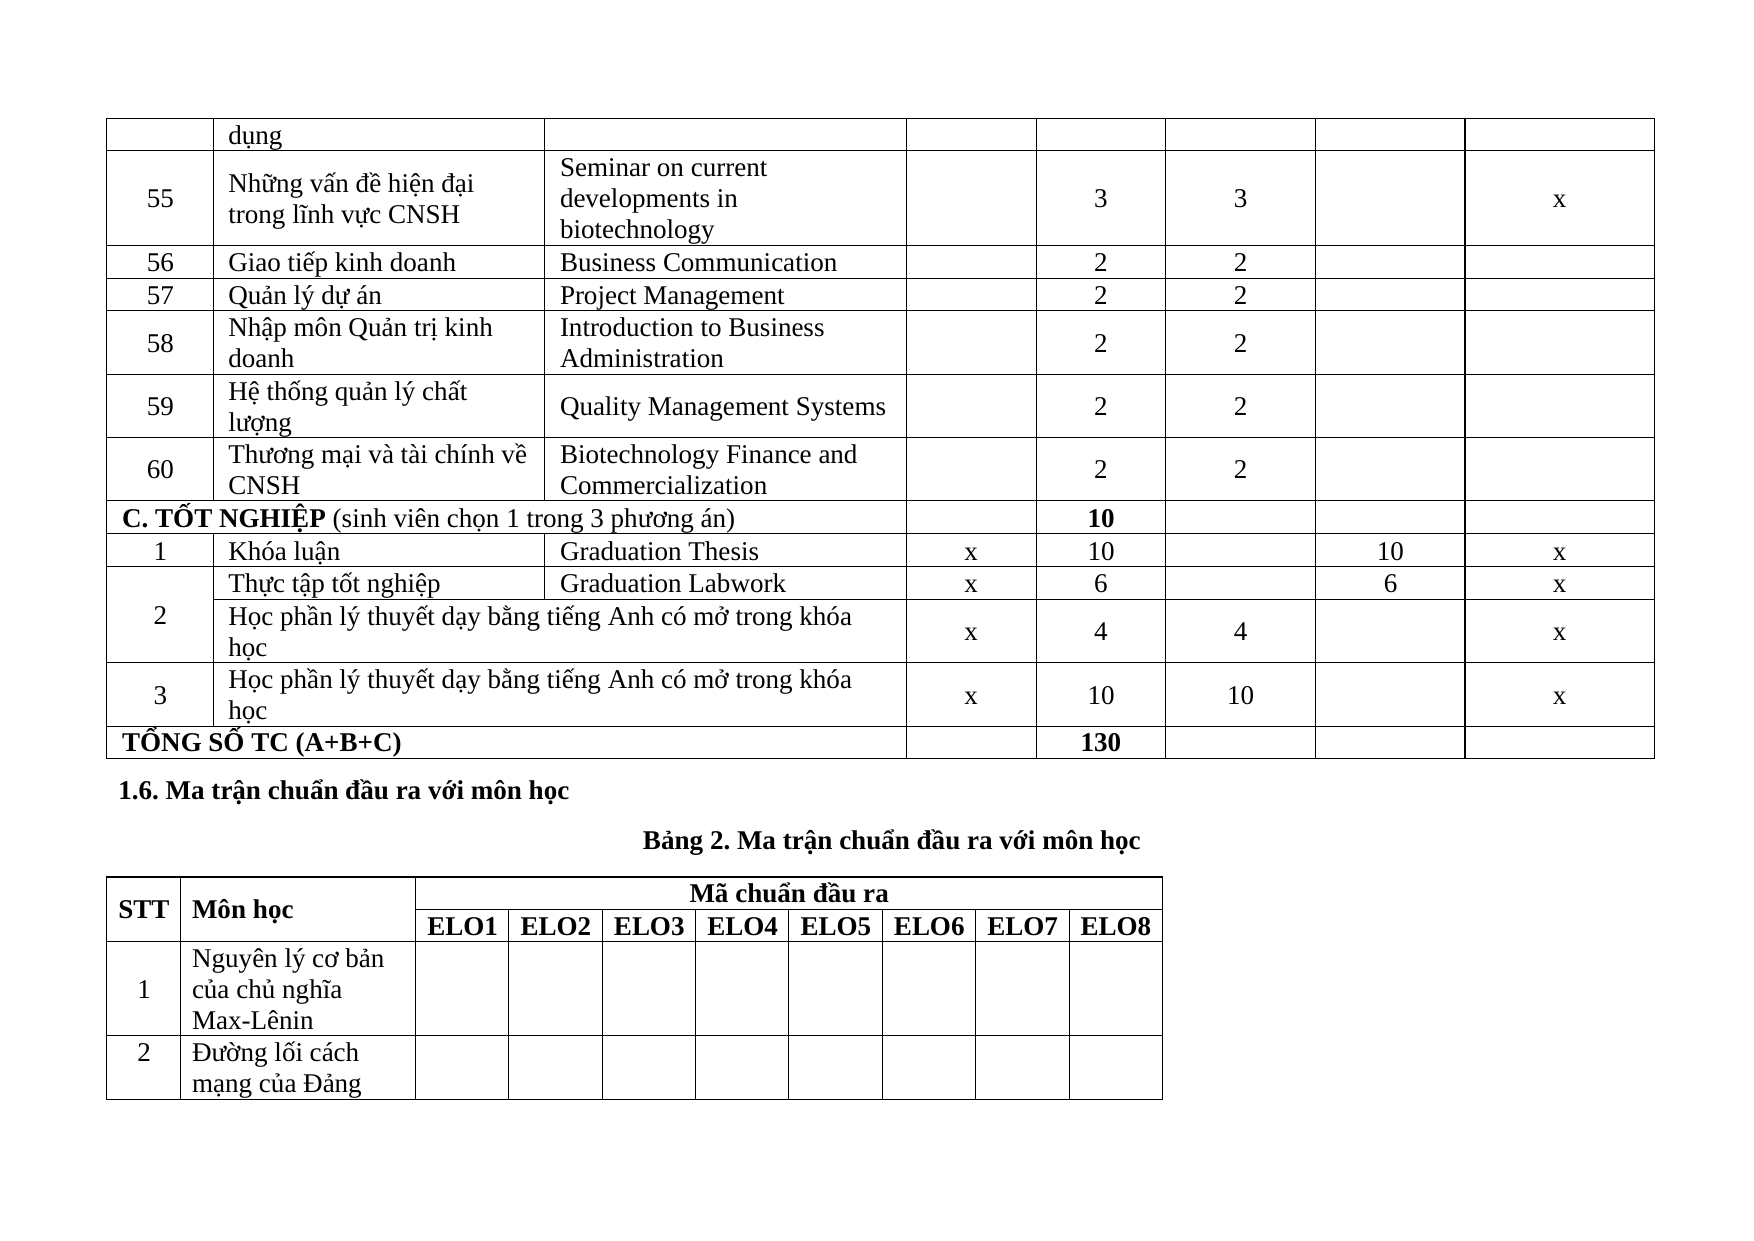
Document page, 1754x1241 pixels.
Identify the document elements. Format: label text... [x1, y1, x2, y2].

table_cell Nguyên lý cơ bản của chủ nghĩa Max-Lênin [181, 942, 415, 1035]
table_cell ELO8 [1070, 910, 1162, 941]
table_cell 2 [1037, 311, 1165, 374]
table_cell [1316, 151, 1464, 245]
table_cell Seminar on current developments in biotechnology [545, 151, 906, 245]
table_cell 2 [1166, 246, 1315, 278]
table_cell 4 [1037, 600, 1165, 662]
table_cell [1316, 375, 1464, 437]
table_cell Thực tập tốt nghiệp [214, 567, 544, 599]
table_cell x [1466, 534, 1654, 566]
table_cell [789, 942, 882, 1035]
table_cell [976, 942, 1069, 1035]
table_cell ELO1 [416, 910, 508, 941]
table_cell [509, 942, 602, 1035]
table_cell [1166, 501, 1315, 533]
table_cell 59 [107, 375, 213, 437]
table_cell 55 [107, 151, 213, 245]
table_cell 2 [107, 1036, 180, 1099]
table_cell 10 [1316, 534, 1464, 566]
table_cell 2 [1166, 311, 1315, 374]
table_cell C. TỐT NGHIỆP (sinh viên chọn 1 trong 3 phương án) [107, 501, 906, 533]
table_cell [545, 119, 906, 150]
table_cell [1316, 279, 1464, 310]
table_cell x [907, 600, 1036, 662]
table_cell [603, 1036, 695, 1099]
table_cell 10 [1166, 663, 1315, 726]
table_cell ELO6 [883, 910, 975, 941]
table_cell Business Communication [545, 246, 906, 278]
table_cell x [1466, 567, 1654, 599]
table_cell Project Management [545, 279, 906, 310]
table_cell [1466, 501, 1654, 533]
table_cell 6 [1316, 567, 1464, 599]
table_cell x [1466, 600, 1654, 662]
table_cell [214, 119, 544, 150]
table_cell 3 [107, 663, 213, 726]
table_cell [1070, 1036, 1162, 1099]
table_cell x [1466, 151, 1654, 245]
table_cell Những vấn đề hiện đại trong lĩnh vực CNSH [214, 151, 544, 245]
table_cell [1316, 501, 1464, 533]
table_cell 60 [107, 438, 213, 500]
table_cell 2 [1037, 438, 1165, 500]
table_cell [1466, 279, 1654, 310]
table_cell [1166, 567, 1315, 599]
table_cell [907, 438, 1036, 500]
table_cell 2 [1037, 279, 1165, 310]
table_cell [416, 942, 508, 1035]
table_cell [907, 151, 1036, 245]
table_cell ELO4 [696, 910, 788, 941]
table_cell [1166, 727, 1315, 758]
table_cell x [1466, 663, 1654, 726]
table_header Môn học [181, 878, 415, 941]
table_header STT [107, 878, 180, 941]
table_cell Học phần lý thuyết dạy bằng tiếng Anh có mở trong khóa học [214, 600, 906, 662]
table_cell [1316, 600, 1464, 662]
table_cell 2 [1037, 375, 1165, 437]
table_cell Graduation Labwork [545, 567, 906, 599]
table_cell [1466, 375, 1654, 437]
table_cell 10 [1037, 501, 1165, 533]
table_cell [1466, 438, 1654, 500]
table_cell [907, 501, 1036, 533]
table_cell x [907, 663, 1036, 726]
table_cell x [907, 567, 1036, 599]
table_cell Quality Management Systems [545, 375, 906, 437]
table_cell Nhập môn Quản trị kinh doanh [214, 311, 544, 374]
table_cell [1316, 311, 1464, 374]
table_cell [1316, 663, 1464, 726]
table_cell Khóa luận [214, 534, 544, 566]
table_cell [696, 942, 788, 1035]
table_cell 6 [1037, 567, 1165, 599]
table_cell 2 [1166, 438, 1315, 500]
table_cell 57 [107, 279, 213, 310]
table_cell Hệ thống quản lý chất lượng [214, 375, 544, 437]
table_cell 10 [1037, 663, 1165, 726]
table_cell [1316, 727, 1464, 758]
table_cell [907, 311, 1036, 374]
table_cell Graduation Thesis [545, 534, 906, 566]
table_cell [883, 942, 975, 1035]
table_cell [976, 1036, 1069, 1099]
table_cell Biotechnology Finance and Commercialization [545, 438, 906, 500]
table_cell [1466, 311, 1654, 374]
table_cell [907, 279, 1036, 310]
table_cell 2 [1037, 246, 1165, 278]
table_cell [883, 1036, 975, 1099]
table_cell 56 [107, 246, 213, 278]
table_cell ELO3 [603, 910, 695, 941]
table_cell ELO2 [509, 910, 602, 941]
subtitle 1.6. Ma trận chuẩn đầu ra với môn học [118, 774, 1665, 805]
table_cell Học phần lý thuyết dạy bằng tiếng Anh có mở trong khóa học [214, 663, 906, 726]
table_cell [696, 1036, 788, 1099]
table_cell 1 [107, 534, 213, 566]
table_cell [1316, 246, 1464, 278]
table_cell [181, 1036, 415, 1099]
table_cell ELO5 [789, 910, 882, 941]
table_cell 2 [1166, 375, 1315, 437]
table_cell [1070, 942, 1162, 1035]
table_cell [1466, 727, 1654, 758]
table_cell 3 [1037, 151, 1165, 245]
table_cell x [1466, 119, 1654, 150]
table_cell 4 [1166, 600, 1315, 662]
table_cell 3 [1166, 119, 1315, 150]
table_cell [907, 727, 1036, 758]
table_cell [509, 1036, 602, 1099]
table_cell Thương mại và tài chính về CNSH [214, 438, 544, 500]
table_cell [907, 246, 1036, 278]
table_cell Giao tiếp kinh doanh [214, 246, 544, 278]
table_cell 2 [107, 567, 213, 662]
table_cell [1316, 119, 1464, 150]
table_cell [1466, 246, 1654, 278]
table_cell [907, 375, 1036, 437]
table_cell [789, 1036, 882, 1099]
table_cell ELO7 [976, 910, 1069, 941]
table_cell TỔNG SỐ TC (A+B+C) [107, 727, 906, 758]
table_cell x [907, 534, 1036, 566]
table_cell 58 [107, 311, 213, 374]
table_cell Introduction to Business Administration [545, 311, 906, 374]
table_cell [1316, 438, 1464, 500]
table_cell 54 [107, 119, 213, 150]
table_cell 3 [1166, 151, 1315, 245]
table_cell 10 [1037, 534, 1165, 566]
table_cell [1166, 534, 1315, 566]
table_header Mã chuẩn đầu ra [416, 878, 1162, 909]
table_cell 130 [1037, 727, 1165, 758]
table_cell [907, 119, 1036, 150]
table_cell Quản lý dự án [214, 279, 544, 310]
table_cell 2 [1166, 279, 1315, 310]
table_cell [603, 942, 695, 1035]
table_cell 3 [1037, 119, 1165, 150]
table_cell 1 [107, 942, 180, 1035]
table_cell [416, 1036, 508, 1099]
